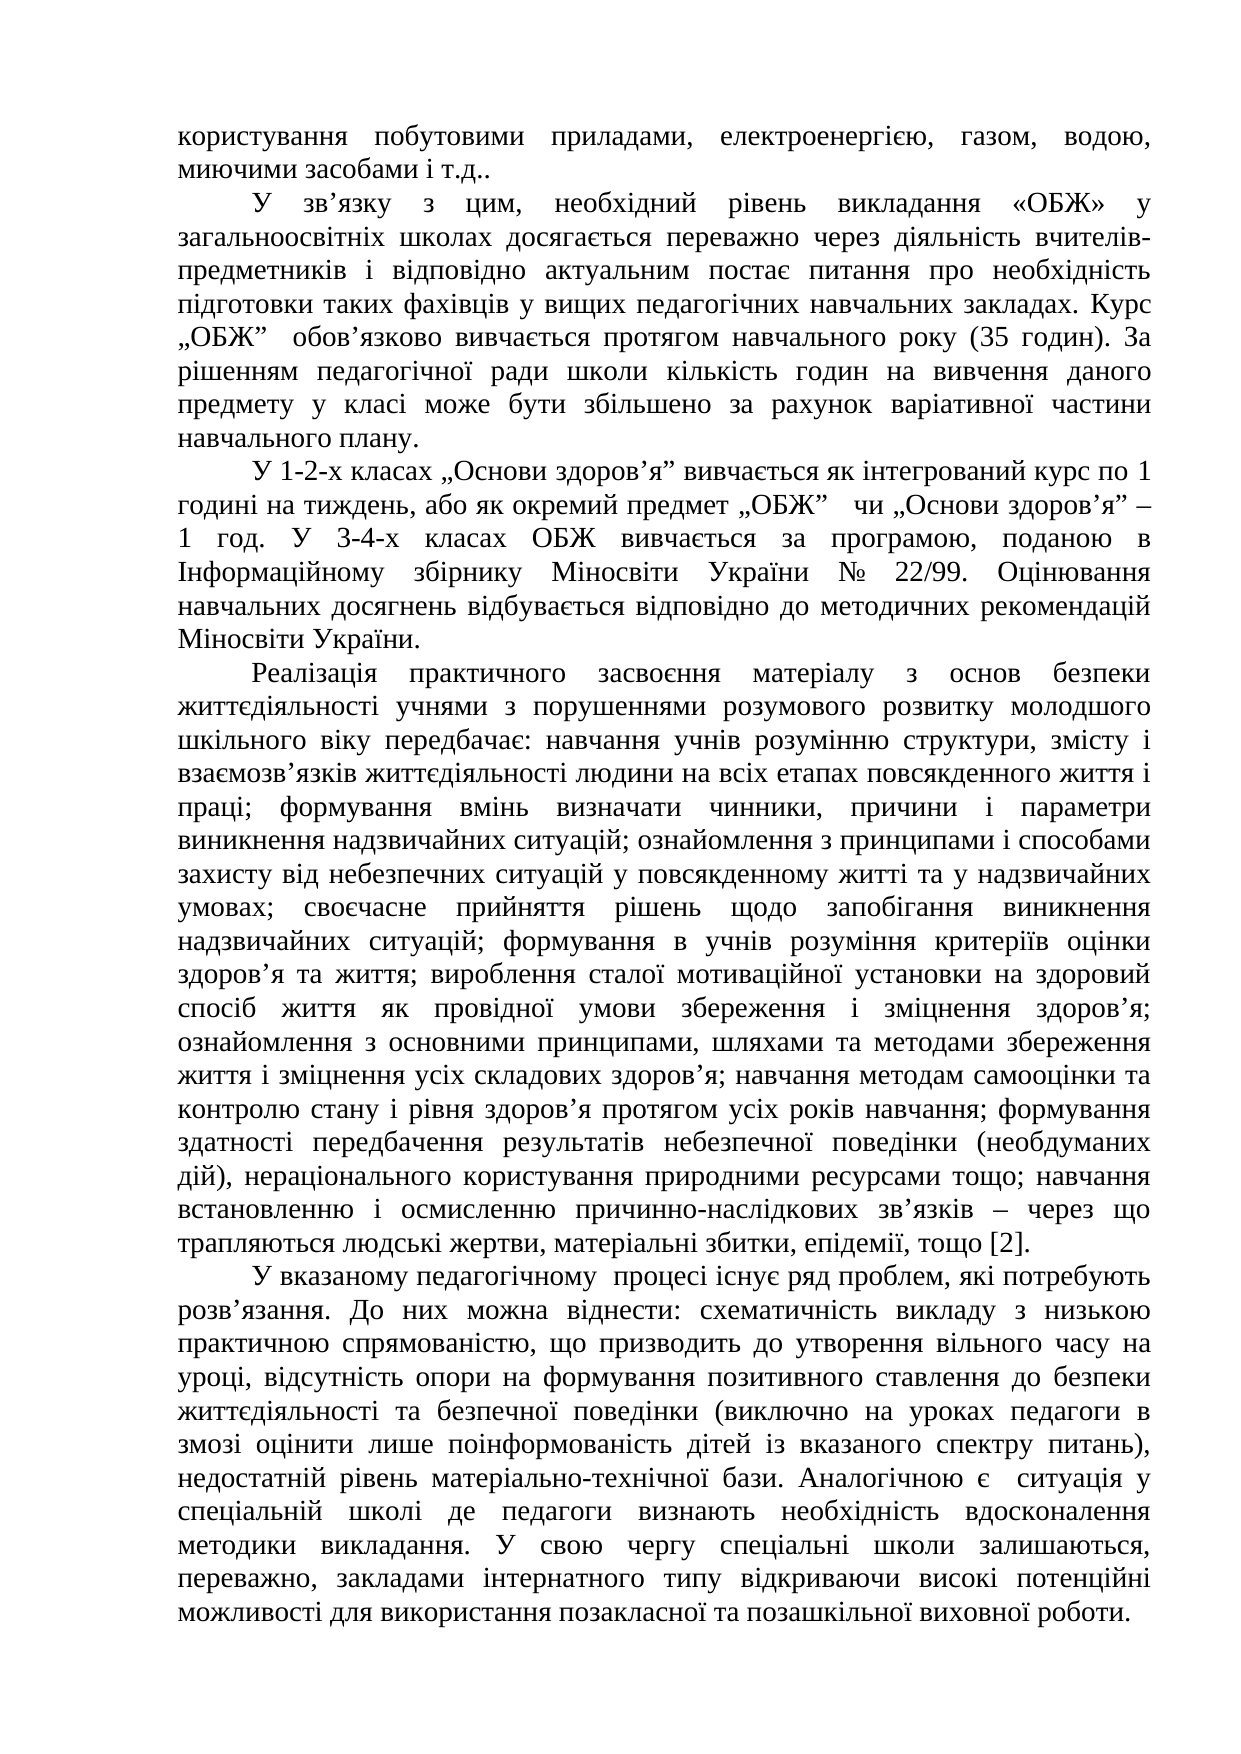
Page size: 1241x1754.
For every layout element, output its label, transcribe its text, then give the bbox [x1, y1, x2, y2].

text У 1-2-х класах „Основи здоров’я” вивчається як інтегрований курс по 1 годині на тиждень, або як окремий предмет „ОБЖ” чи „Основи здоров’я” – 1 год. У 3-4-х класах ОБЖ вивчається за програмою, поданою в Інформаційному збірнику Міносвіти України № 22/99. Оцінювання навчальних досягнень відбувається відповідно до методичних рекомендацій Міносвіти України. [177, 453, 1152, 655]
text У зв’язку з цим, необхідний рівень викладання «ОБЖ» у загальноосвітніх школах досягається переважно через діяльність вчителів-предметників і відповідно актуальним постає питання про необхідність підготовки таких фахівців у вищих педагогічних навчальних закладах. Курс „ОБЖ” обов’язково вивчається протягом навчального року (35 годин). За рішенням педагогічної ради школи кількість годин на вивчення даного предмету у класі може бути збільшено за рахунок варіативної частини навчального плану. [177, 185, 1152, 453]
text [177, 118, 1152, 185]
text У вказаному педагогічному процесі існує ряд проблем, які потребують розв’язання. До них можна віднести: схематичність викладу з низькою практичною спрямованістю, що призводить до утворення вільного часу на уроці, відсутність опори на формування позитивного ставлення до безпеки життєдіяльності та безпечної поведінки (виключно на уроках педагоги в змозі оцінити лише поінформованість дітей із вказаного спектру питань), недостатній рівень матеріально-технічної бази. Аналогічною є ситуація у спеціальній школі де педагоги визнають необхідність вдосконалення методики викладання. У свою чергу спеціальні школи залишаються, переважно, закладами інтернатного типу відкриваючи високі потенційні можливості для використання позакласної та позашкільної виховної роботи. [177, 1258, 1152, 1627]
text Реалізація практичного засвоєння матеріалу з основ безпеки життєдіяльності учнями з порушеннями розумового розвитку молодшого шкільного віку передбачає: навчання учнів розумінню структури, змісту і взаємозв’язків життєдіяльності людини на всіх етапах повсякденного життя і праці; формування вмінь визначати чинники, причини і параметри виникнення надзвичайних ситуацій; ознайомлення з принципами і способами захисту від небезпечних ситуацій у повсякденному житті та у надзвичайних умовах; своєчасне прийняття рішень щодо запобігання виникнення надзвичайних ситуацій; формування в учнів розуміння критеріїв оцінки здоров’я та життя; вироблення сталої мотиваційної установки на здоровий спосіб життя як провідної умови збереження і зміцнення здоров’я; ознайомлення з основними принципами, шляхами та методами збереження життя і зміцнення усіх складових здоров’я; навчання методам самооцінки та контролю стану і рівня здоров’я протягом усіх років навчання; формування здатності передбачення результатів небезпечної поведінки (необдуманих дій), нераціонального користування природними ресурсами тощо; навчання встановленню і осмисленню причинно-наслідкових зв’язків – через що трапляються людські жертви, матеріальні збитки, епідемії, тощо [2]. [177, 655, 1152, 1258]
